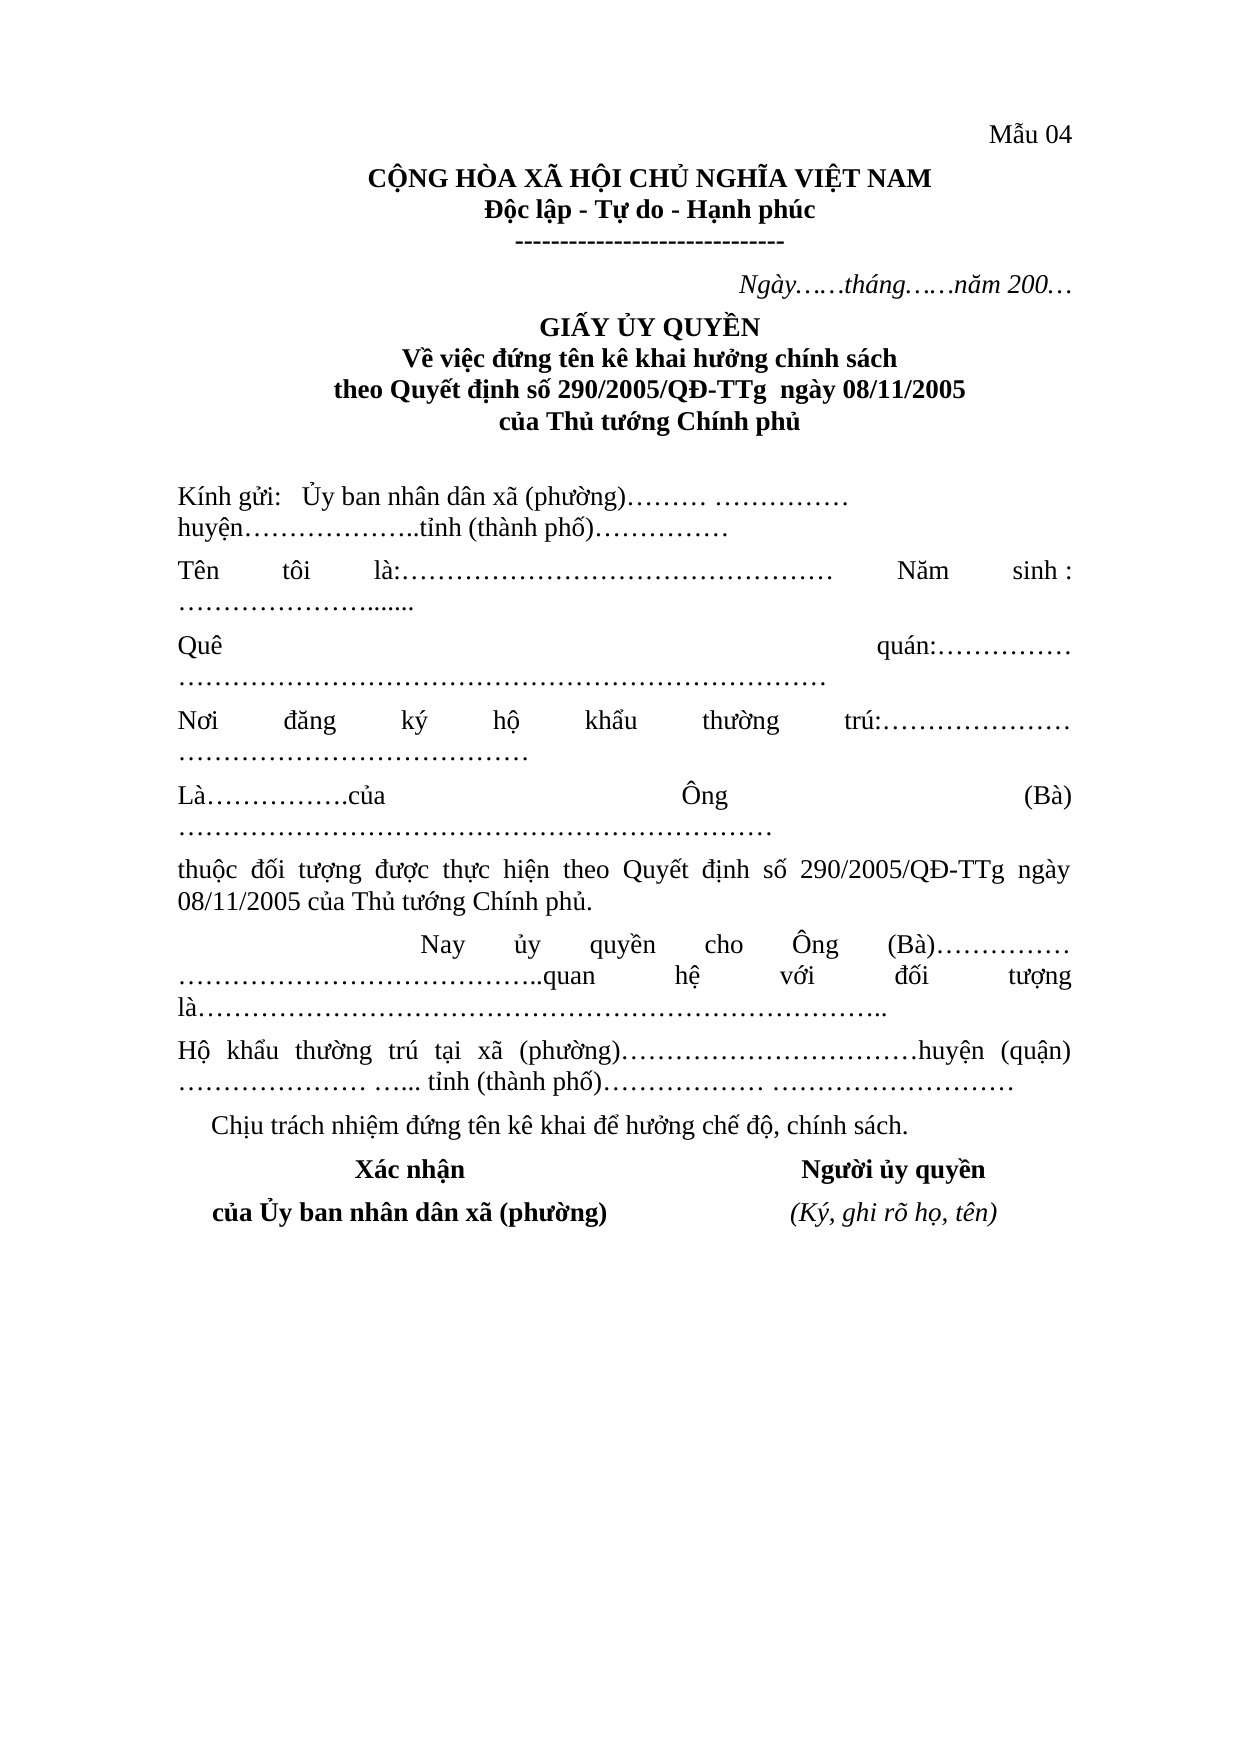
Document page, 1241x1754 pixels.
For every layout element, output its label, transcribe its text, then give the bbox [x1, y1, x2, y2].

text Quê quán:…………… ……………………………………………………………… [177, 629, 1072, 691]
table_header Xác nhận [166, 1153, 653, 1196]
text Độc lập - Tự do - Hạnh phúc [177, 193, 1122, 224]
text ------------------------------ [177, 224, 1122, 255]
text GIẤY ỦY QUYỀN [177, 311, 1122, 342]
text Ngày……tháng……năm 200… [177, 268, 1072, 299]
text CỘNG HÒA XÃ HỘI CHỦ NGHĨA VIỆT [177, 162, 1122, 193]
text Kính gửi: Ủy ban nhân dân xã (phường)……… …………… huyện………………..tỉnh (thành phố)…………… [177, 479, 1122, 542]
text Nay ủy quyền cho Ông (Bà)…………… …………………………………..quan hệ với đối tượng là………………………………………………………………….. [177, 928, 1072, 1022]
text Mẫu 04 [177, 118, 1072, 149]
text Chịu trách nhiệm đứng tên kê khai để hưởng chế độ, chính sách. [177, 1109, 1072, 1140]
text thuộc đối tượng được thực hiện theo Quyết định số 290/2005/QĐ-TTg ngày 08/11/2005 của Thủ tướng Chính phủ. [177, 853, 1072, 916]
text Hộ khẩu thường trú tại xã (phường)……………………………huyện (quận)………………… …... tỉnh (thành phố)……………… ……………………… [177, 1034, 1072, 1097]
text Là…………….của Ông (Bà)………………………………………………………… [177, 779, 1072, 841]
table_cell của Ủy ban nhân dân xã (phường) [166, 1196, 653, 1240]
table_cell (Ký, ghi rõ họ, tên) [654, 1196, 1133, 1240]
text Tên tôi là:………………………………………… Năm sinh :…………………....... [177, 554, 1072, 617]
text Nơi đăng ký hộ khẩu thường trú:………………… ………………………………… [177, 704, 1072, 766]
text Về việc đứng tên kê khai hưởng chính sách theo Quyết định số 290/2005/QĐ-TTg ngày 08/11/2005 của Thủ tướng Chính phủ [177, 342, 1122, 436]
table_header Người ủy quyền [654, 1153, 1133, 1196]
